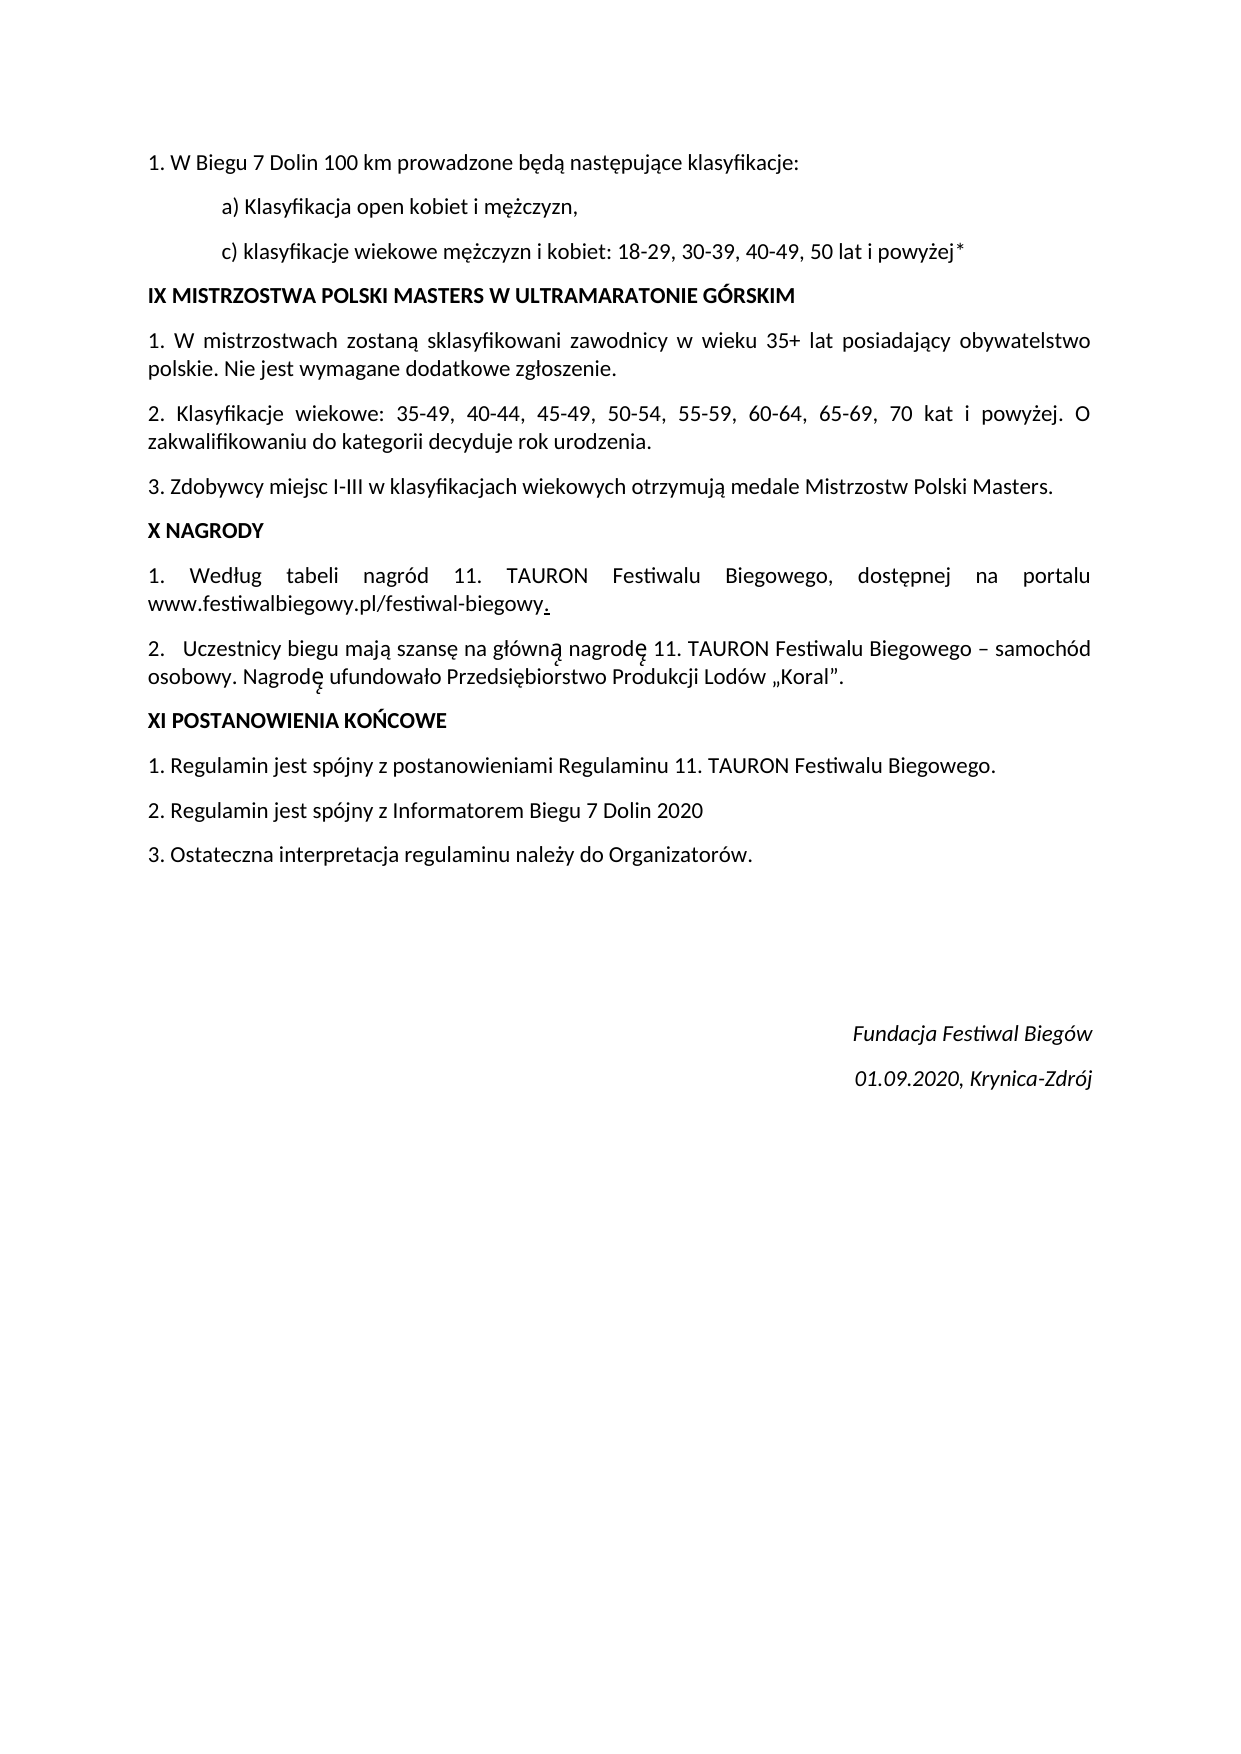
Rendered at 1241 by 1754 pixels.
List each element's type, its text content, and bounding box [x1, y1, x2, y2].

text 1. Według tabeli nagród 11. TAURON Festiwalu Biegowego, dostępnej na portalu www.festiwalbiegowy.pl/festiwal-biegowy. [148, 561, 1093, 617]
text 01.09.2020, Krynica-Zdrój [148, 1064, 1093, 1092]
text 2. Klasyfikacje wiekowe: 35-49, 40-44, 45-49, 50-54, 55-59, 60-64, 65-69, 70 kat i powyżej. O zakwalifikowaniu do kategorii decyduje rok urodzenia. [148, 399, 1093, 455]
text 3. Zdobywcy miejsc I-III w klasyfikacjach wiekowych otrzymują medale Mistrzostw Polski Masters. [148, 472, 1093, 500]
text Fundacja Festiwal Biegów [148, 1019, 1093, 1047]
text 2. Uczestnicy biegu mają szansę na główną̨ nagrodę̨ 11. TAURON Festiwalu Biegowego – samochód osobowy. Nagrodę̨ ufundowało Przedsiębiorstwo Produkcji Lodów „Koral”. [148, 634, 1093, 690]
text IX MISTRZOSTWA POLSKI MASTERS W ULTRAMARATONIE GÓRSKIM [148, 282, 1093, 310]
text XI POSTANOWIENIA KOŃCOWE [148, 707, 1093, 734]
text 1. W mistrzostwach zostaną sklasyfikowani zawodnicy w wieku 35+ lat posiadający obywatelstwo polskie. Nie jest wymagane dodatkowe zgłoszenie. [148, 326, 1093, 382]
text c) klasyfikacje wiekowe mężczyzn i kobiet: 18-29, 30-39, 40-49, 50 lat i powyżej* [148, 237, 1093, 265]
text 2. Regulamin jest spójny z Informatorem Biegu 7 Dolin 2020 [148, 796, 1093, 824]
text 1. W Biegu 7 Dolin 100 km prowadzone będą następujące klasyfikacje: [148, 148, 1093, 176]
text 1. Regulamin jest spójny z postanowieniami Regulaminu 11. TAURON Festiwalu Biegowego. [148, 751, 1093, 779]
text X NAGRODY [148, 516, 1093, 544]
text a) Klasyfikacja open kobiet i mężczyzn, [148, 192, 1093, 220]
text 3. Ostateczna interpretacja regulaminu należy do Organizatorów. [148, 841, 1093, 869]
